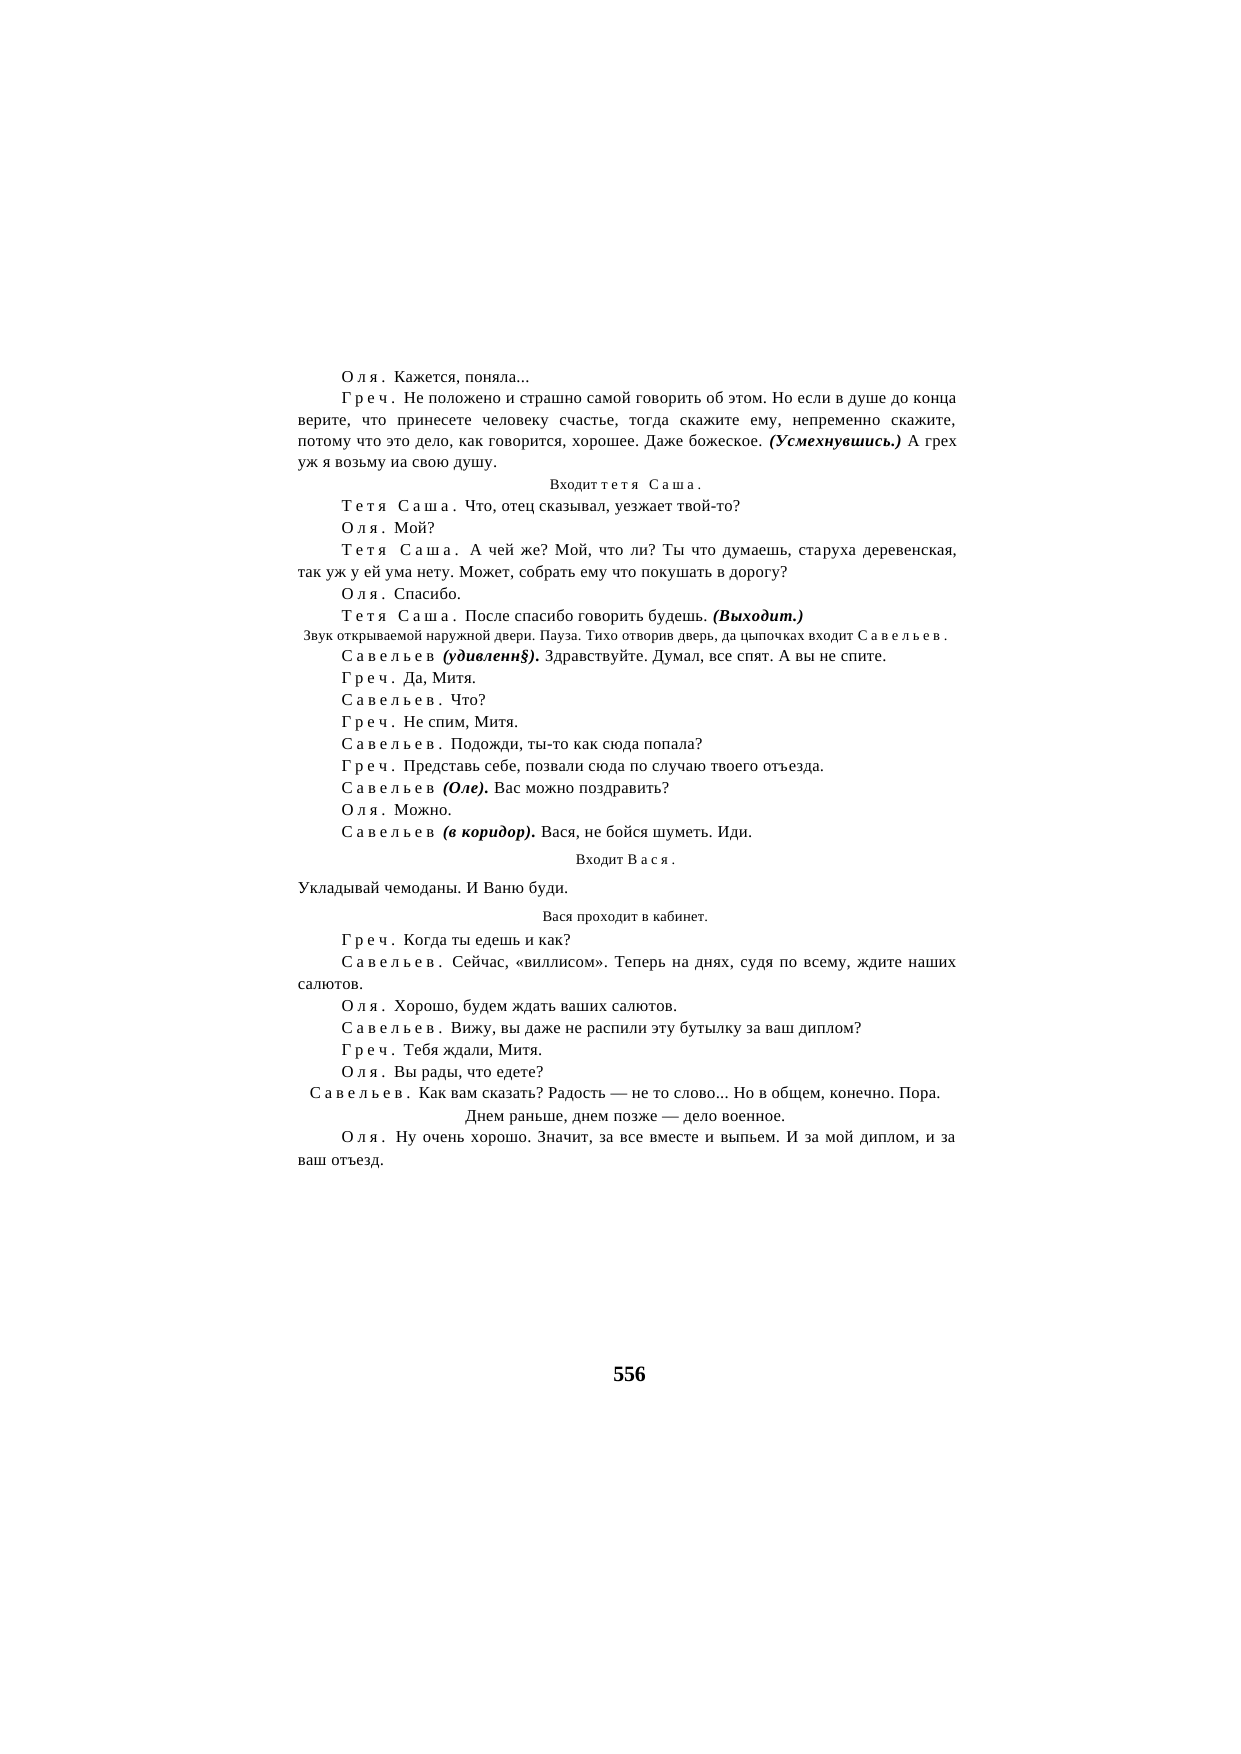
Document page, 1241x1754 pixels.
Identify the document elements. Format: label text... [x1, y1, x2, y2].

text Савельев. Подожди, ты-то как сюда попала? [298, 732, 959, 754]
text Савельев. Как вам сказать? Радость — не то слово... Но в общем, конечно. Пора. Днем раньше, днем позже — дело военное. [293, 1081, 957, 1125]
text Оля. Хорошо, будем ждать ваших салютов. [298, 993, 959, 1016]
text Оля. Мой? [298, 516, 959, 538]
text Оля. Ну очень хорошо. Значит, за все вместе и выпьем. И за мой диплом, и за ваш отъезд. [298, 1125, 957, 1169]
text Входит тетя Саша. [293, 472, 957, 494]
text Савельев (Оле). Вас можно поздравить? [298, 776, 959, 798]
text Укладывай чемоданы. И Ваню буди. [298, 871, 959, 899]
text Греч. Тебя ждали, Митя. [298, 1037, 959, 1059]
text Тетя Саша. А чей же? Мой, что ли? Ты что думаешь, старуха деревенская, так уж у ей ума нету. Может, собрать ему что покушать в дорогу? [298, 538, 957, 582]
text Греч. Когда ты едешь и как? [298, 928, 959, 949]
text Оля. Вы рады, что едете? [298, 1059, 959, 1081]
text Тетя Саша. Что, отец сказывал, уезжает твой-то? [298, 494, 959, 516]
text Савельев. Сейчас, «виллисом». Теперь на днях, судя по всему, ждите наших салютов. [298, 949, 957, 993]
text Савельев. Вижу, вы даже не распили эту бутылку за ваш диплом? [298, 1016, 957, 1037]
text Греч. Не спим, Митя. [298, 710, 959, 732]
text Савельев (в коридор). Вася, не бойся шуметь. Иди. [298, 820, 959, 842]
text Входит Вася. [293, 842, 957, 871]
text Оля. Кажется, поняла... [298, 365, 959, 386]
text Оля. Можно. [298, 798, 959, 820]
text Звук открываемой наружной двери. Пауза. Тихо отворив дверь, да цыпочках входит Савельев. [293, 626, 957, 644]
text Оля. Спасибо. [298, 582, 959, 604]
text Греч. Представь себе, позвали сюда по случаю твоего отъезда. [298, 754, 957, 776]
text Тетя Саша. После спасибо говорить будешь. (Выходит.) [298, 604, 959, 626]
text 556 [297, 1364, 962, 1386]
text Вася проходит в кабинет. [293, 899, 957, 928]
text Савельев. Что? [298, 688, 959, 710]
text Греч. Да, Митя. [298, 666, 959, 688]
text Греч. Не положено и страшно самой говорить об этом. Но если в душе до конца верите, что принесете человеку счастье, тогда скажите ему, непременно скажите, потому что это дело, как говорится, хорошее. Даже божеское. (Усмехнувшись.) А грех уж я возьму иа свою душу. [298, 386, 957, 472]
text Савельев (удивленн§). Здравствуйте. Думал, все спят. А вы не спите. [298, 644, 957, 666]
